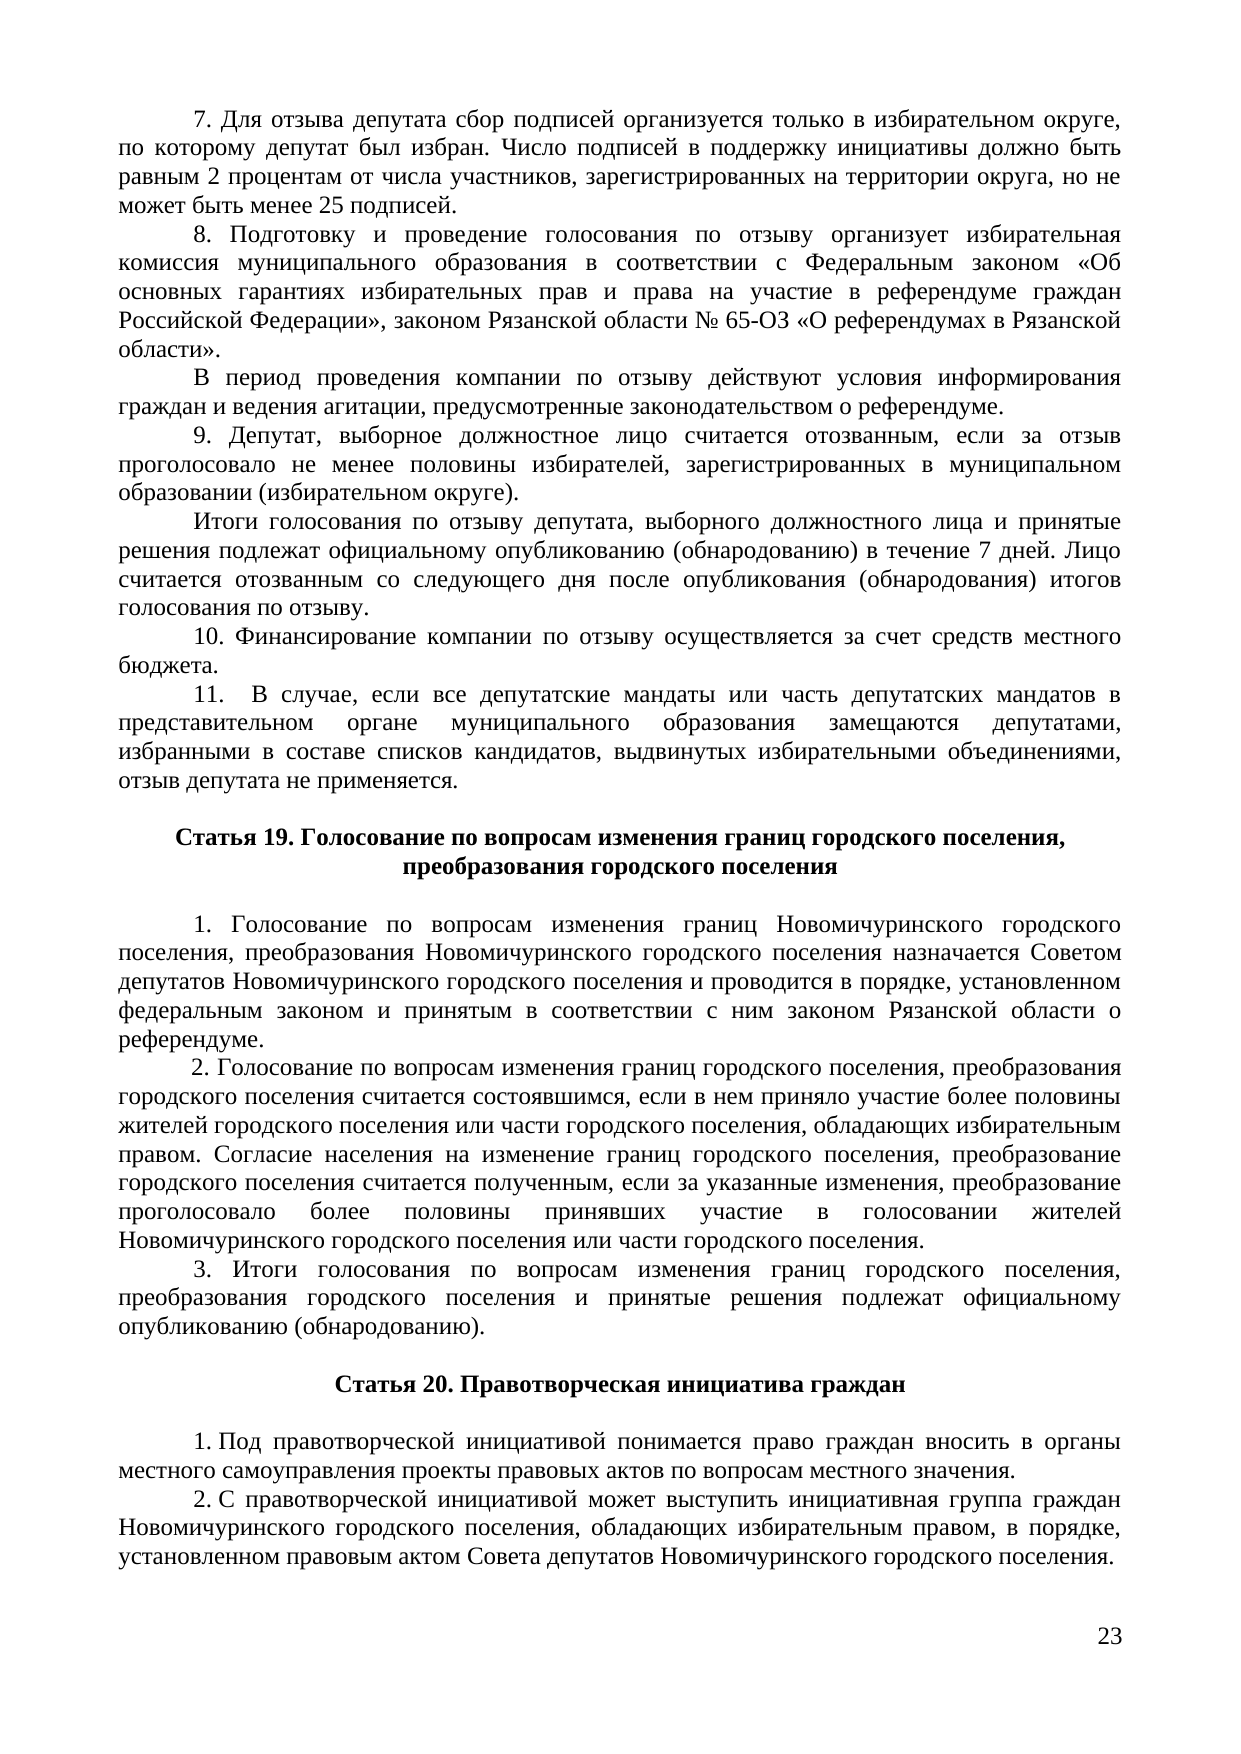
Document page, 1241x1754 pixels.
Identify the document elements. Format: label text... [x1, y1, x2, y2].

text В период проведения компании по отзыву действуют условия информирования граждан и ведения агитации, предусмотренные законодательством о референдуме. [118, 362, 1122, 420]
text 9. Депутат, выборное должностное лицо считается отозванным, если за отзыв проголосовало не менее половины избирателей, зарегистрированных в муниципальном образовании (избирательном округе). [118, 420, 1122, 506]
text 2. С правотворческой инициативой может выступить инициативная группа граждан Новомичуринского городского поселения, обладающих избирательным правом, в порядке, установленном правовым актом Совета депутатов Новомичуринского городского поселения. [118, 1484, 1122, 1570]
text 11. В случае, если все депутатские мандаты или часть депутатских мандатов в представительном органе муниципального образования замещаются депутатами, избранными в составе списков кандидатов, выдвинутых избирательными объединениями, отзыв депутата не применяется. [118, 679, 1122, 794]
text 1. Голосование по вопросам изменения границ Новомичуринского городского поселения, преобразования Новомичуринского городского поселения назначается Советом депутатов Новомичуринского городского поселения и проводится в порядке, установленном федеральным законом и принятым в соответствии с ним законом Рязанской области о референдуме. [118, 909, 1122, 1052]
text 7. Для отзыва депутата сбор подписей организуется только в избирательном округе, по которому депутат был избран. Число подписей в поддержку инициативы должно быть равным 2 процентам от числа участников, зарегистрированных на территории округа, но не может быть менее 25 подписей. [118, 104, 1122, 219]
text Статья 19. Голосование по вопросам изменения границ городского поселения, преобразования городского поселения [118, 822, 1122, 880]
text Итоги голосования по отзыву депутата, выборного должностного лица и принятые решения подлежат официальному опубликованию (обнародованию) в течение 7 дней. Лицо считается отозванным со следующего дня после опубликования (обнародования) итогов голосования по отзыву. [118, 506, 1122, 621]
text 2. Голосование по вопросам изменения границ городского поселения, преобразования городского поселения считается состоявшимся, если в нем приняло участие более половины жителей городского поселения или части городского поселения, обладающих избирательным правом. Согласие населения на изменение границ городского поселения, преобразование городского поселения считается полученным, если за указанные изменения, преобразование проголосовало более половины принявших участие в голосовании жителей Новомичуринского городского поселения или части городского поселения. [118, 1052, 1122, 1254]
text 8. Подготовку и проведение голосования по отзыву организует избирательная комиссия муниципального образования в соответствии с Федеральным законом «Об основных гарантиях избирательных прав и права на участие в референдуме граждан Российской Федерации», законом Рязанской области № 65-ОЗ «О референдумах в Рязанской области». [118, 219, 1122, 362]
text 3. Итоги голосования по вопросам изменения границ городского поселения, преобразования городского поселения и принятые решения подлежат официальному опубликованию (обнародованию). [118, 1254, 1122, 1340]
text 10. Финансирование компании по отзыву осуществляется за счет средств местного бюджета. [118, 621, 1122, 679]
text Статья 20. Правотворческая инициатива граждан [118, 1369, 1122, 1397]
text 1. Под правотворческой инициативой понимается право граждан вносить в органы местного самоуправления проекты правовых актов по вопросам местного значения. [118, 1426, 1122, 1484]
